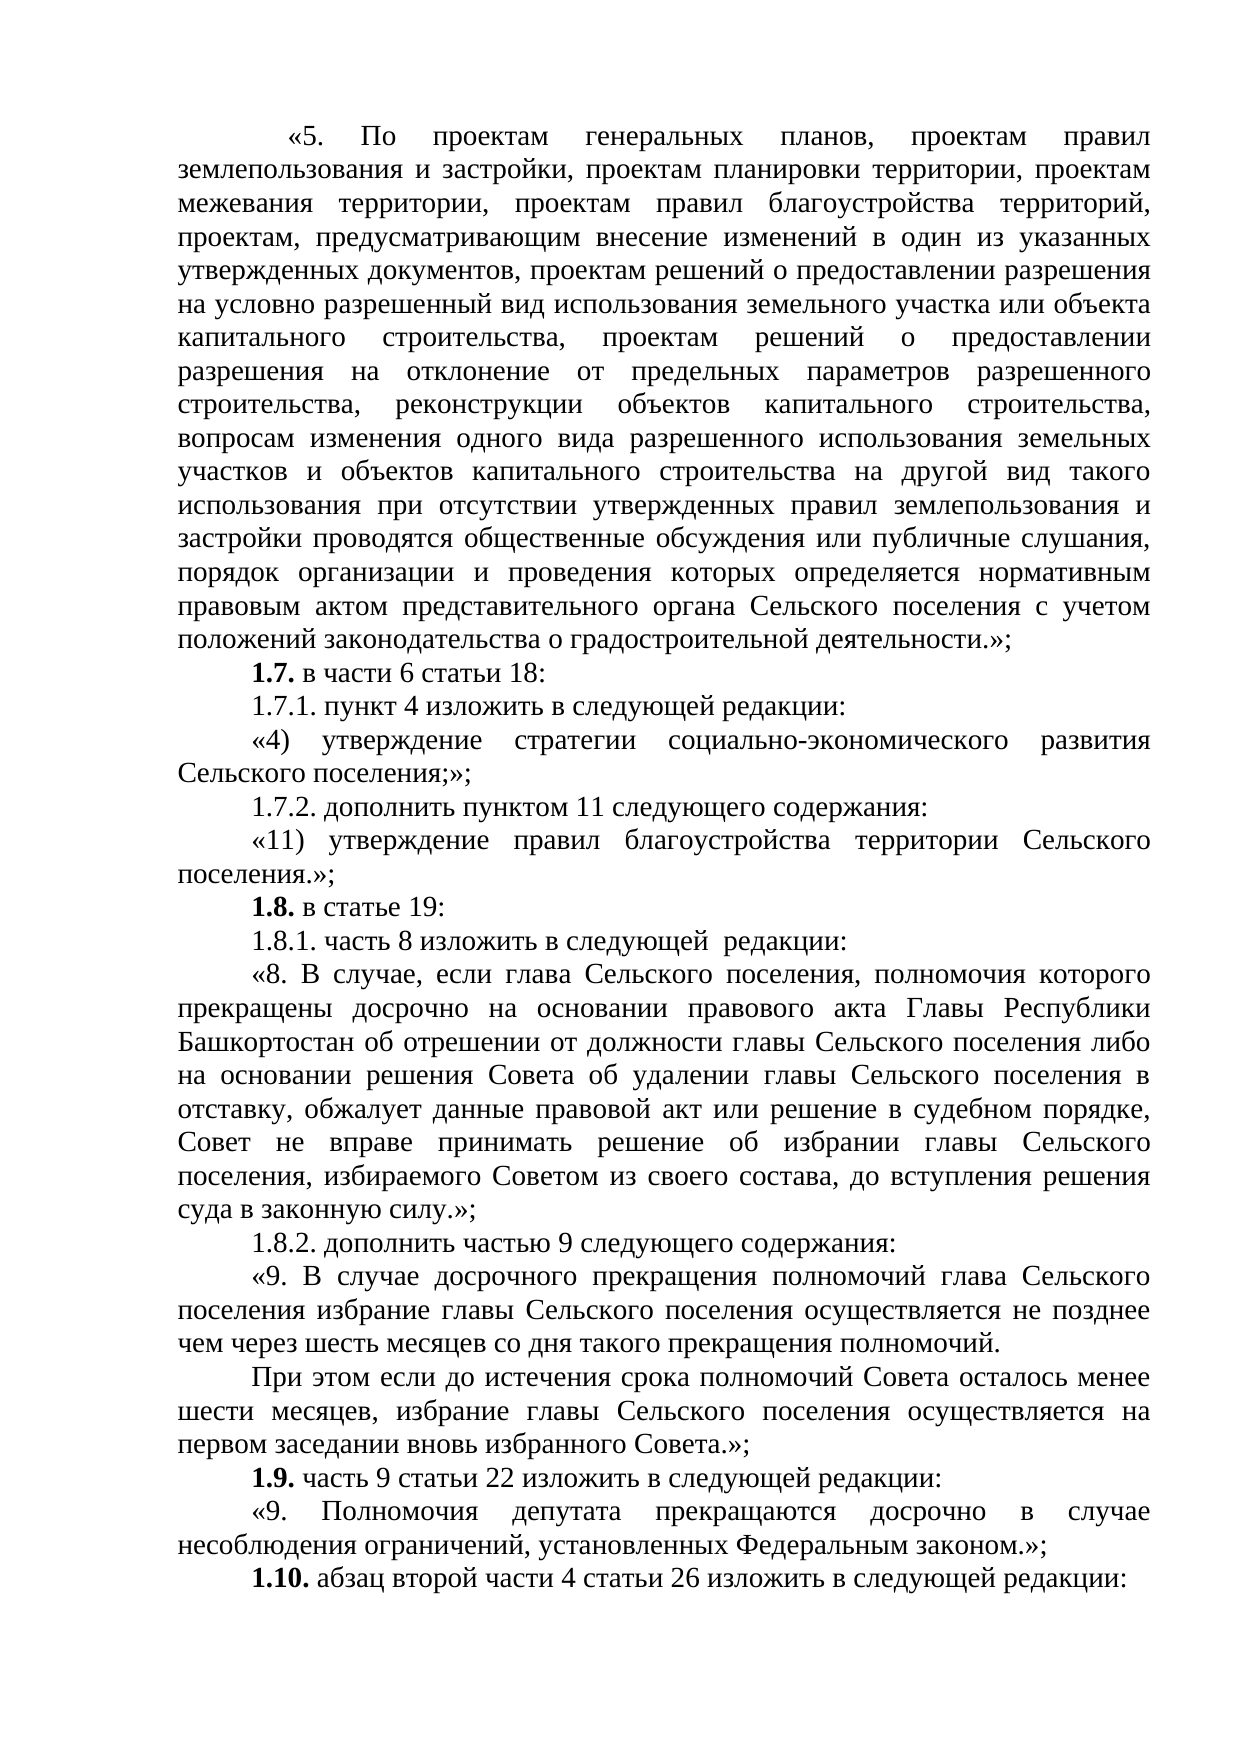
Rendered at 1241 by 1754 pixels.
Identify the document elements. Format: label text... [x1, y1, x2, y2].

text При этом если до истечения срока полномочий Совета осталось менее шести месяцев, избрание главы Сельского поселения осуществляется на первом заседании вновь избранного Совета.»; [177, 1359, 1152, 1460]
text 1.9. часть 9 статьи 22 изложить в следующей редакции: [177, 1460, 1152, 1493]
text 1.8. в статье 19: [177, 889, 1152, 923]
text 1.7. в части 6 статьи 18: [177, 655, 1152, 688]
text 1.7.1. пункт 4 изложить в следующей редакции: [177, 688, 1152, 722]
text «9. В случае досрочного прекращения полномочий глава Сельского поселения избрание главы Сельского поселения осуществляется не позднее чем через шесть месяцев со дня такого прекращения полномочий. [177, 1258, 1152, 1359]
text «5. По проектам генеральных планов, проектам правил землепользования и застройки, проектам планировки территории, проектам межевания территории, проектам правил благоустройства территорий, проектам, предусматривающим внесение изменений в один из указанных утвержденных документов, проектам решений о предоставлении разрешения на условно разрешенный вид использования земельного участка или объекта капитального строительства, проектам решений о предоставлении разрешения на отклонение от предельных параметров разрешенного строительства, реконструкции объектов капитального строительства, вопросам изменения одного вида разрешенного использования земельных участков и объектов капитального строительства на другой вид такого использования при отсутствии утвержденных правил землепользования и застройки проводятся общественные обсуждения или публичные слушания, порядок организации и проведения которых определяется нормативным правовым актом представительного органа Сельского поселения с учетом положений законодательства о градостроительной деятельности.»; [177, 118, 1152, 655]
text «4) утверждение стратегии социально-экономического развития Сельского поселения;»; [177, 722, 1152, 789]
text 1.7.2. дополнить пунктом 11 следующего содержания: [177, 789, 1152, 822]
text 1.10. абзац второй части 4 статьи 26 изложить в следующей редакции: [177, 1560, 1152, 1594]
text 1.8.2. дополнить частью 9 следующего содержания: [177, 1225, 1152, 1258]
text «11) утверждение правил благоустройства территории Сельского поселения.»; [177, 822, 1152, 889]
text 1.8.1. часть 8 изложить в следующей редакции: [177, 923, 1152, 957]
text «8. В случае, если глава Сельского поселения, полномочия которого прекращены досрочно на основании правового акта Главы Республики Башкортостан об отрешении от должности главы Сельского поселения либо на основании решения Совета об удалении главы Сельского поселения в отставку, обжалует данные правовой акт или решение в судебном порядке, Совет не вправе принимать решение об избрании главы Сельского поселения, избираемого Советом из своего состава, до вступления решения суда в законную силу.»; [177, 957, 1152, 1225]
text «9. Полномочия депутата прекращаются досрочно в случае несоблюдения ограничений, установленных Федеральным законом.»; [177, 1493, 1152, 1560]
